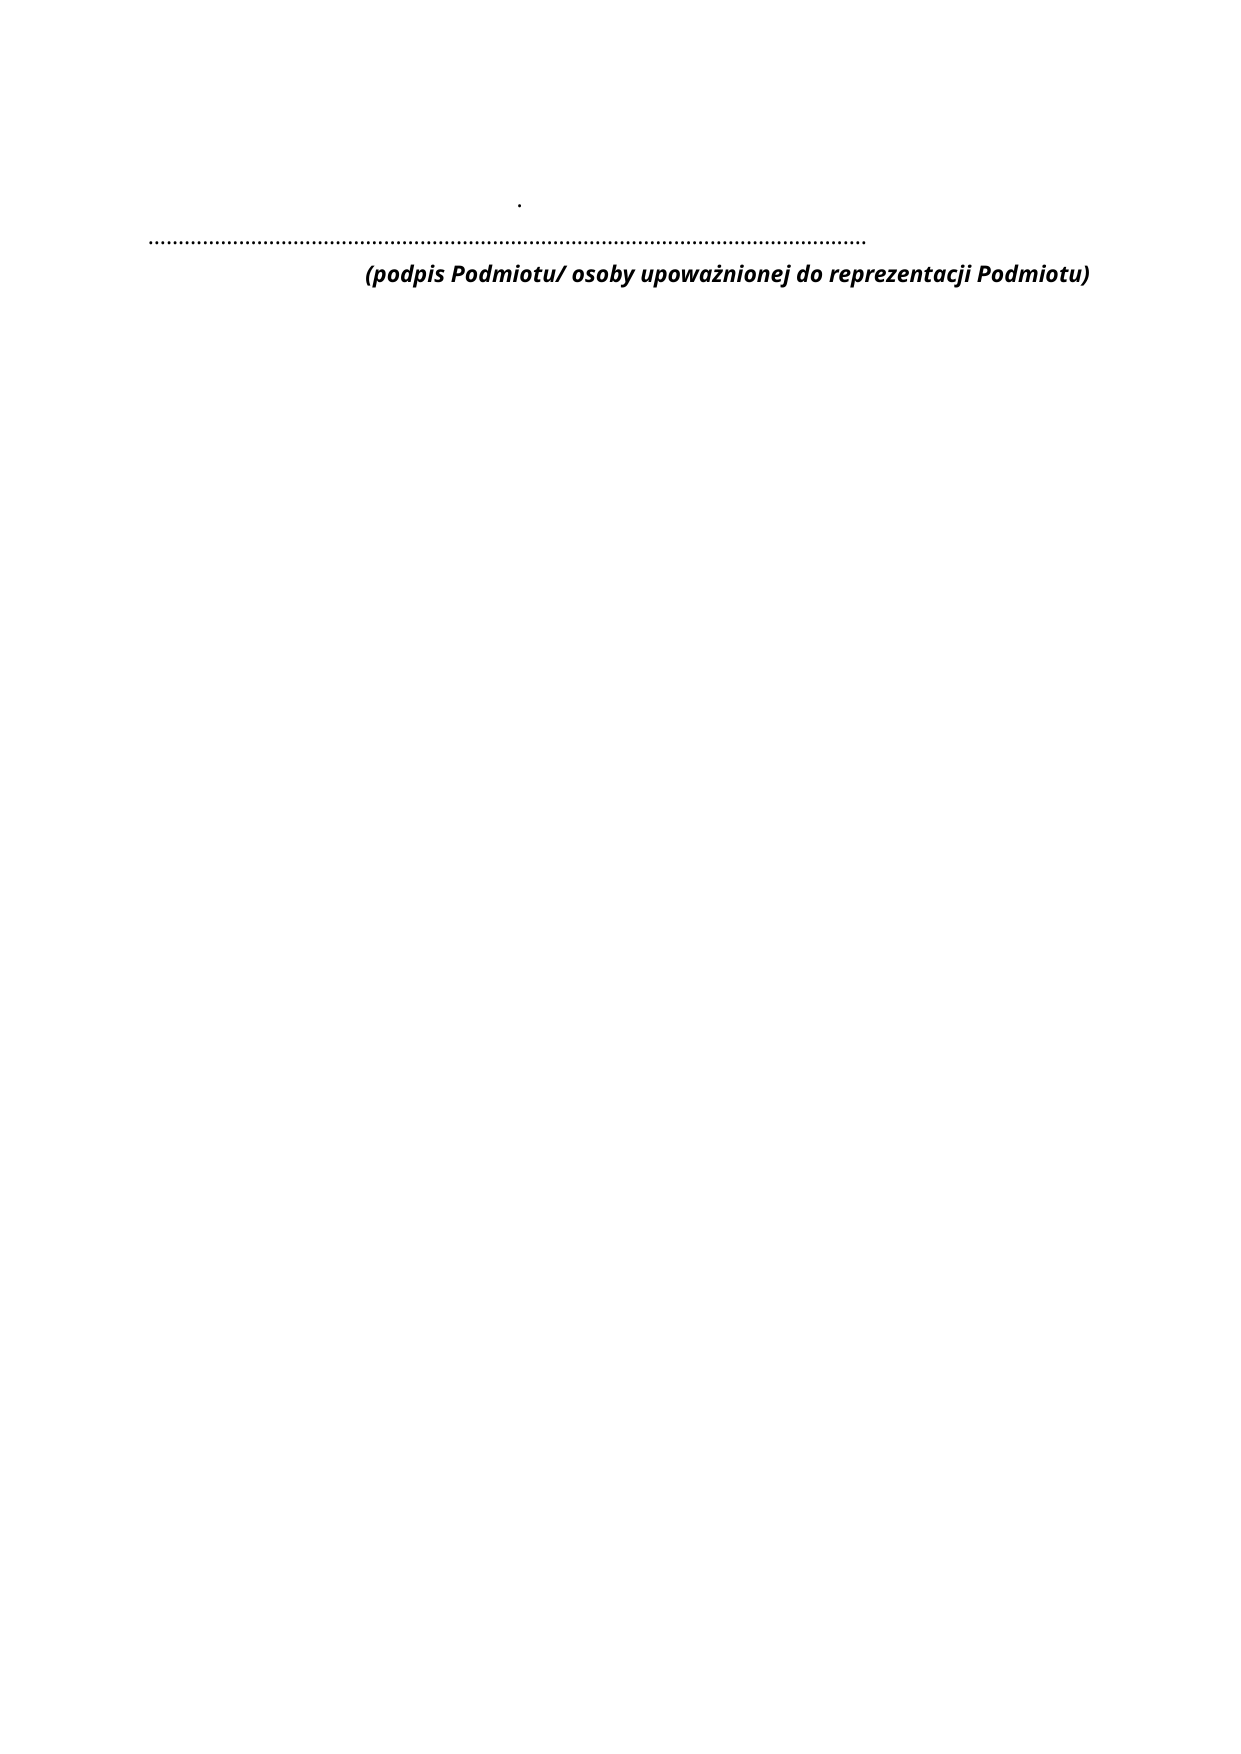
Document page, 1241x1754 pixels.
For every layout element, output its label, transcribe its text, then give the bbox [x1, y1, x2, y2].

text (podpis Podmiotu/ osoby upoważnionej do reprezentacji Podmiotu) [148, 258, 1093, 289]
text .…………………………………………………………………………………………………….…. [148, 148, 1144, 251]
